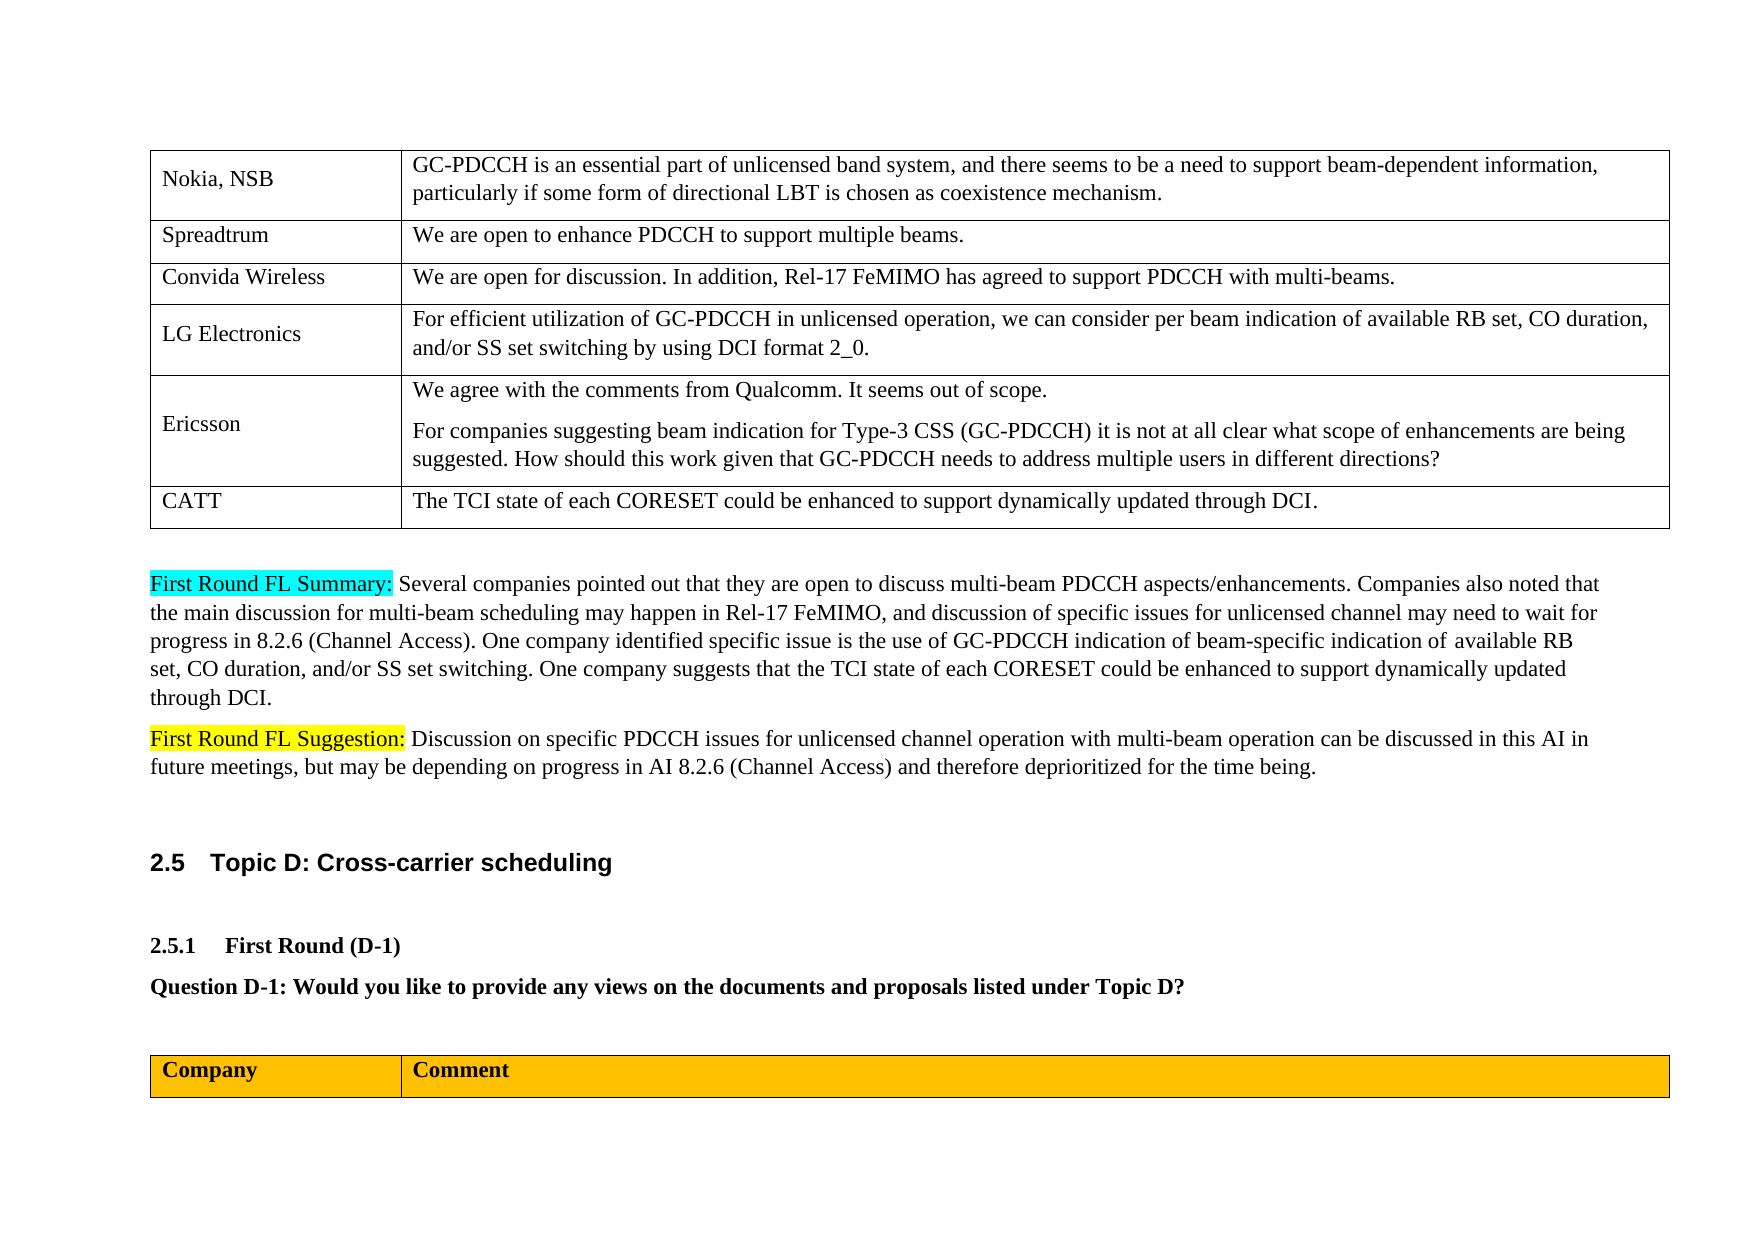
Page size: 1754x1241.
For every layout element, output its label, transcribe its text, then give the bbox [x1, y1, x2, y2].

table_cell For efficient utilization of GC-PDCCH in unlicensed operation, we can consider per beam indication of available RB set, CO duration, and/or SS set switching by using DCI format 2_0. [402, 305, 1669, 375]
table_cell GC-PDCCH is an essential part of unlicensed band system, and there seems to be a need to support beam-dependent information, particularly if some form of directional LBT is chosen as coexistence mechanism. [402, 151, 1669, 220]
table_cell We agree with the comments from Qualcomm. It seems out of scope. For companies suggesting beam indication for Type-3 CSS (GC-PDCCH) it is not at all clear what scope of enhancements are being suggested. How should this work given that GC-PDCCH needs to address multiple users in different directions? [402, 376, 1669, 486]
subtitle Topic D: Cross-carrier scheduling [150, 848, 1604, 876]
text First Round FL Summary: Several companies pointed out that they are open to discuss multi-beam PDCCH aspects/enhancements. Companies also noted that the main discussion for multi-beam scheduling may happen in Rel-17 FeMIMO, and discussion of specific issues for unlicensed channel may need to wait for progress in 8.2.6 (Channel Access). One company identified specific issue is the use of GC-PDCCH indication of beam-specific indication of available RB set, CO duration, and/or SS set switching. One company suggests that the TCI state of each CORESET could be enhanced to support dynamically updated through DCI. [150, 570, 1604, 710]
table_cell Ericsson [151, 376, 401, 486]
table_cell We are open to enhance PDCCH to support multiple beams. [402, 221, 1669, 262]
table_cell Nokia, NSB [151, 151, 401, 220]
table_cell Spreadtrum [151, 221, 401, 262]
text First Round FL Suggestion: Discussion on specific PDCCH issues for unlicensed channel operation with multi-beam operation can be discussed in this AI in future meetings, but may be depending on progress in AI 8.2.6 (Channel Access) and therefore deprioritized for the time being. [150, 725, 1604, 779]
table_header Comment [402, 1056, 1669, 1097]
table_header Company [151, 1056, 401, 1097]
table_cell The TCI state of each CORESET could be enhanced to support dynamically updated through DCI. [402, 487, 1669, 528]
table_cell Convida Wireless [151, 264, 401, 304]
subtitle First Round (D-1) [150, 932, 1604, 958]
table_cell LG Electronics [151, 305, 401, 375]
text Question D-1: Would you like to provide any views on the documents and proposals listed under Topic D? [150, 973, 1604, 999]
table_cell CATT [151, 487, 401, 528]
table_cell We are open for discussion. In addition, Rel-17 FeMIMO has agreed to support PDCCH with multi-beams. [402, 264, 1669, 304]
